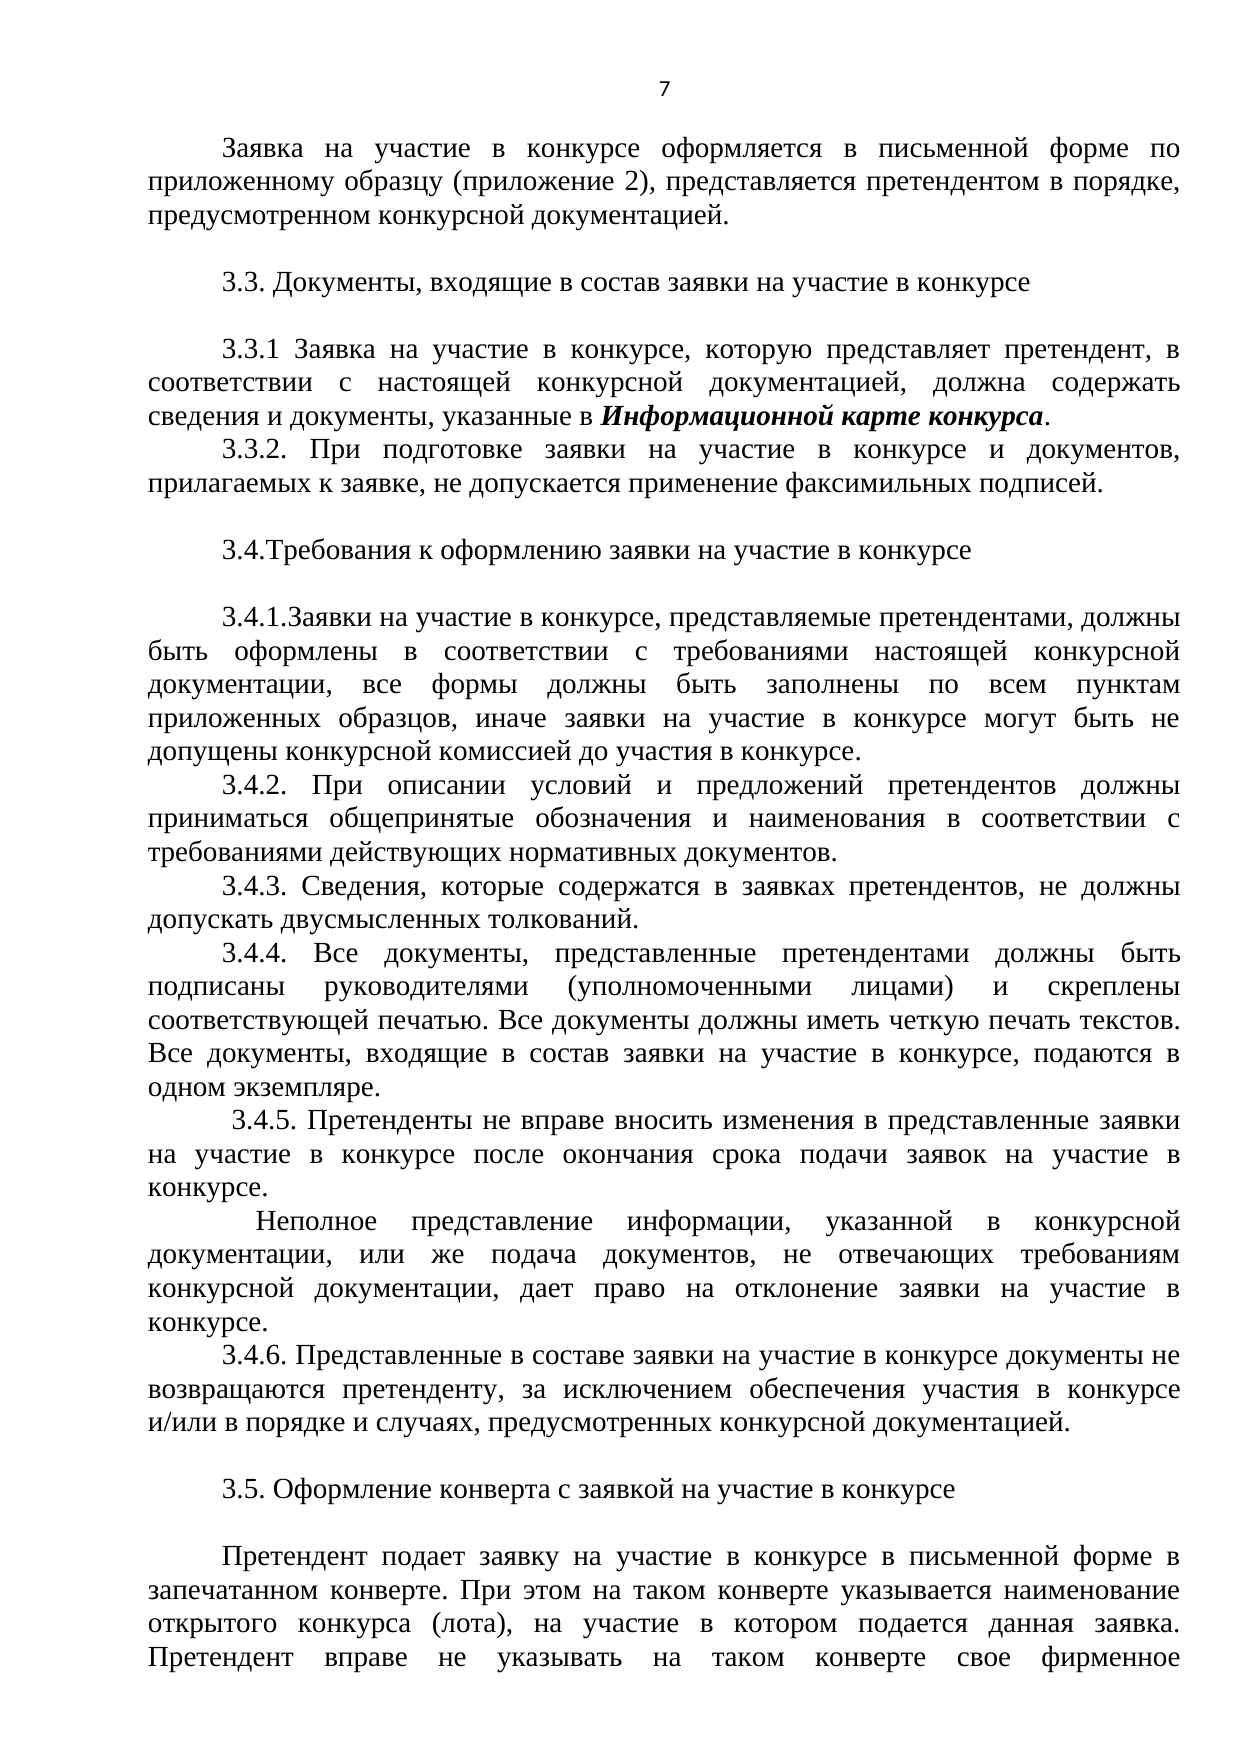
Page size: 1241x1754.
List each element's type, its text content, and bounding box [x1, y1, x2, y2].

text 3.4.3. Сведения, которые содержатся в заявках претендентов, не должны допускать двусмысленных толкований. [148, 868, 1181, 935]
text 3.4.2. При описании условий и предложений претендентов должны приниматься общепринятые обозначения и наименования в соответствии с требованиями действующих нормативных документов. [148, 767, 1181, 868]
text 3.4.Требования к оформлению заявки на участие в конкурсе [148, 532, 1181, 566]
text 3.4.6. Представленные в составе заявки на участие в конкурсе документы не возвращаются претенденту, за исключением обеспечения участия в конкурсе и/или в порядке и случаях, предусмотренных конкурсной документацией. [148, 1337, 1181, 1438]
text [148, 1538, 1181, 1673]
text Заявка на участие в конкурсе оформляется в письменной форме по приложенному образцу (приложение 2), представляется претендентом в порядке, предусмотренном конкурсной документацией. [148, 130, 1181, 230]
text 3.5. Оформление конверта с заявкой на участие в конкурсе [148, 1471, 1181, 1505]
text 3.3.2. При подготовке заявки на участие в конкурсе и документов, прилагаемых к заявке, не допускается применение факсимильных подписей. [148, 432, 1181, 499]
text Неполное представление информации, указанной в конкурсной документации, или же подача документов, не отвечающих требованиям конкурсной документации, дает право на отклонение заявки на участие в конкурсе. [148, 1203, 1181, 1337]
text 3.4.1.Заявки на участие в конкурсе, представляемые претендентами, должны быть оформлены в соответствии с требованиями настоящей конкурсной документации, все формы должны быть заполнены по всем пунктам приложенных образцов, иначе заявки на участие в конкурсе могут быть не допущены конкурсной комиссией до участия в конкурсе. [148, 599, 1181, 767]
text 3.4.4. Все документы, представленные претендентами должны быть подписаны руководителями (уполномоченными лицами) и скреплены соответствующей печатью. Все документы должны иметь четкую печать текстов. Все документы, входящие в состав заявки на участие в конкурсе, подаются в одном экземпляре. [148, 935, 1181, 1102]
text 3.3. Документы, входящие в состав заявки на участие в конкурсе [148, 264, 1181, 297]
text 3.4.5. Претенденты не вправе вносить изменения в представленные заявки на участие в конкурсе после окончания срока подачи заявок на участие в конкурсе. [148, 1102, 1181, 1203]
text 3.3.1 Заявка на участие в конкурсе, которую представляет претендент, в соответствии с настоящей конкурсной документацией, должна содержать сведения и документы, указанные в Информационной карте конкурса. [148, 331, 1181, 432]
